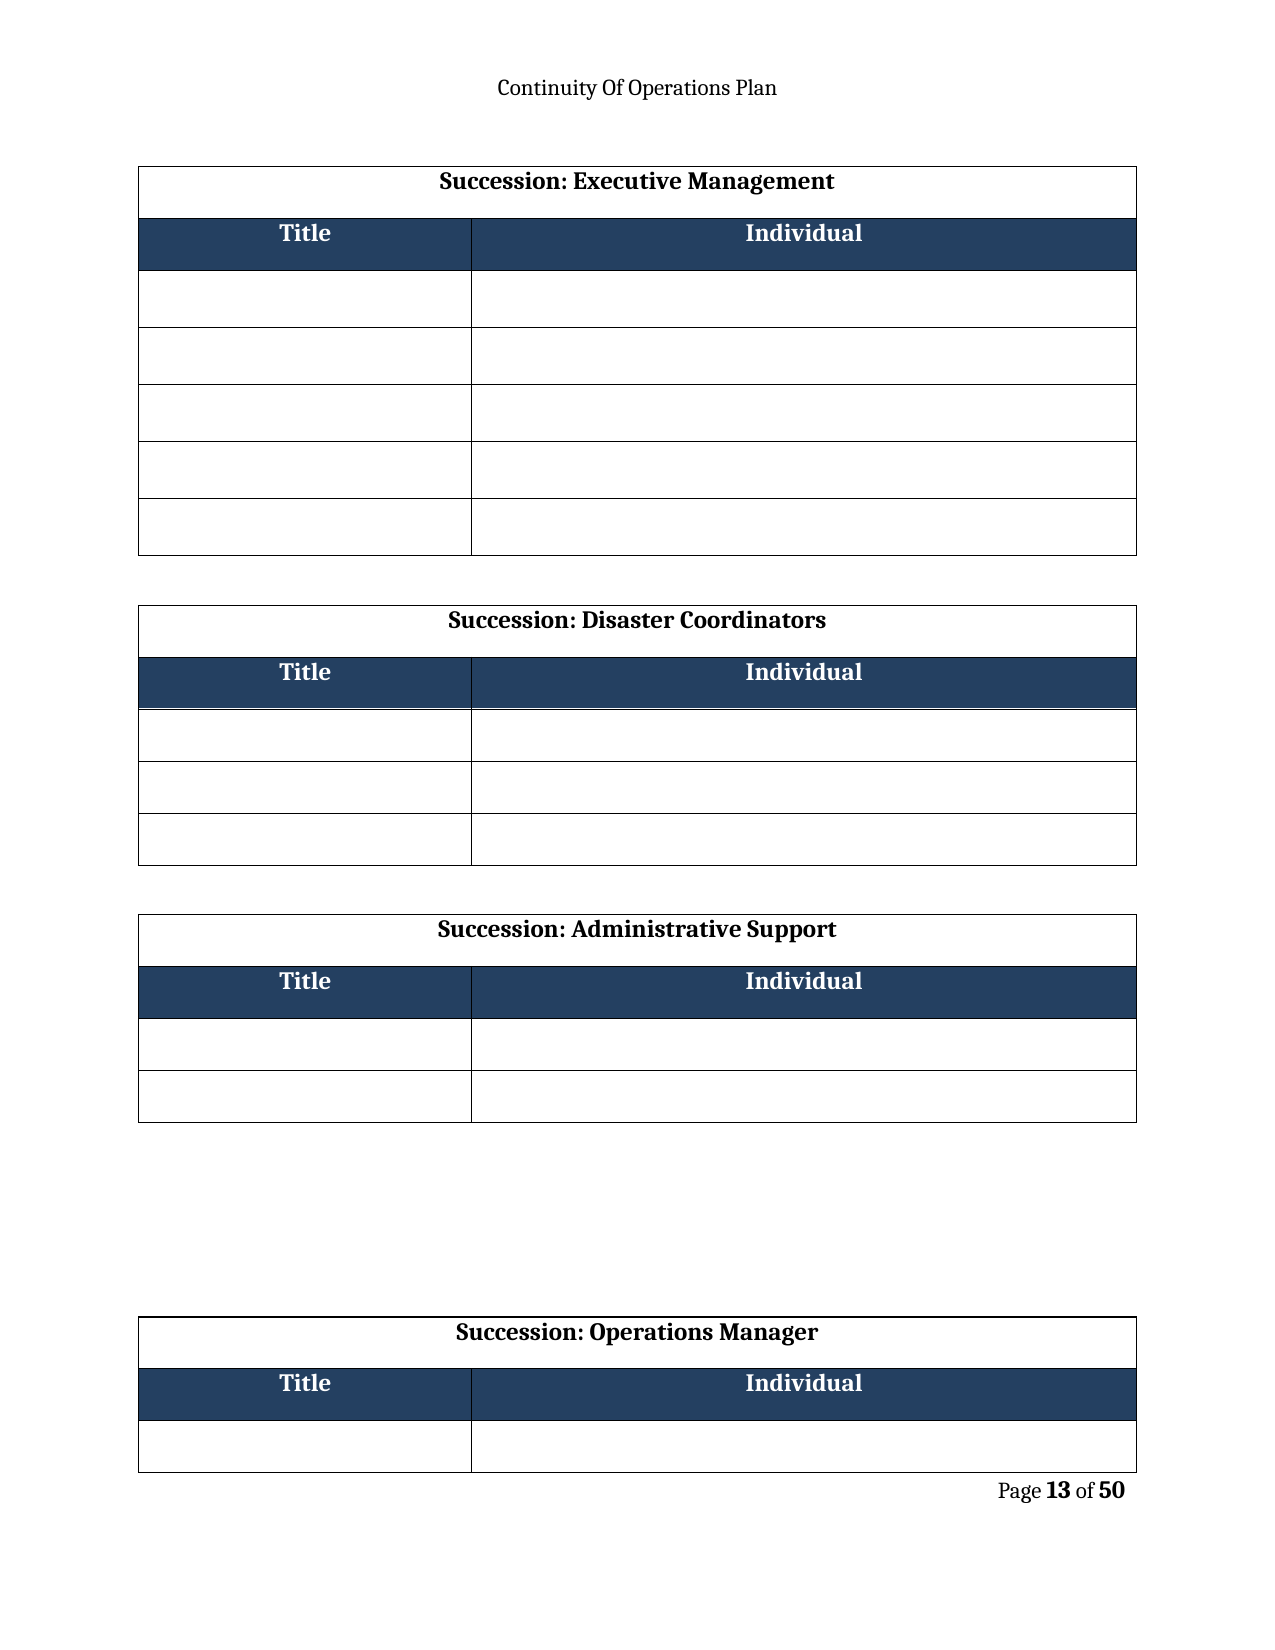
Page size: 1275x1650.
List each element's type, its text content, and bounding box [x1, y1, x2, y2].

table_cell [472, 814, 1136, 864]
table_cell [472, 385, 1136, 441]
table_cell [472, 710, 1136, 761]
table_cell Title [139, 1369, 471, 1420]
table_cell [472, 1421, 1136, 1472]
table_cell [472, 271, 1136, 327]
table_cell [139, 1421, 471, 1472]
table_cell [472, 1019, 1136, 1070]
table_cell [472, 442, 1136, 498]
table_cell Title [139, 219, 471, 270]
table_header Succession: Disaster Coordinators [139, 606, 1136, 657]
table_cell [472, 762, 1136, 812]
table_header Succession: Executive Management [139, 167, 1136, 218]
table_cell [139, 710, 471, 761]
table_cell [472, 328, 1136, 384]
table_cell [139, 762, 471, 812]
table_cell [139, 271, 471, 327]
table_header Succession: Administrative Support [139, 915, 1136, 966]
table_cell [139, 328, 471, 384]
table_cell [139, 1071, 471, 1122]
table_cell [139, 814, 471, 864]
table_cell Individual [472, 967, 1136, 1018]
table_header Succession: Operations Manager [139, 1318, 1136, 1368]
table_cell [139, 499, 471, 555]
table_cell [139, 442, 471, 498]
table_cell [139, 385, 471, 441]
table_cell Title [139, 658, 471, 708]
table_cell [472, 499, 1136, 555]
table_cell Individual [472, 1369, 1136, 1420]
table_cell [472, 1071, 1136, 1122]
table_cell Title [139, 967, 471, 1018]
table_cell Individual [472, 219, 1136, 270]
table_cell [139, 1019, 471, 1070]
table_cell Individual [472, 658, 1136, 708]
